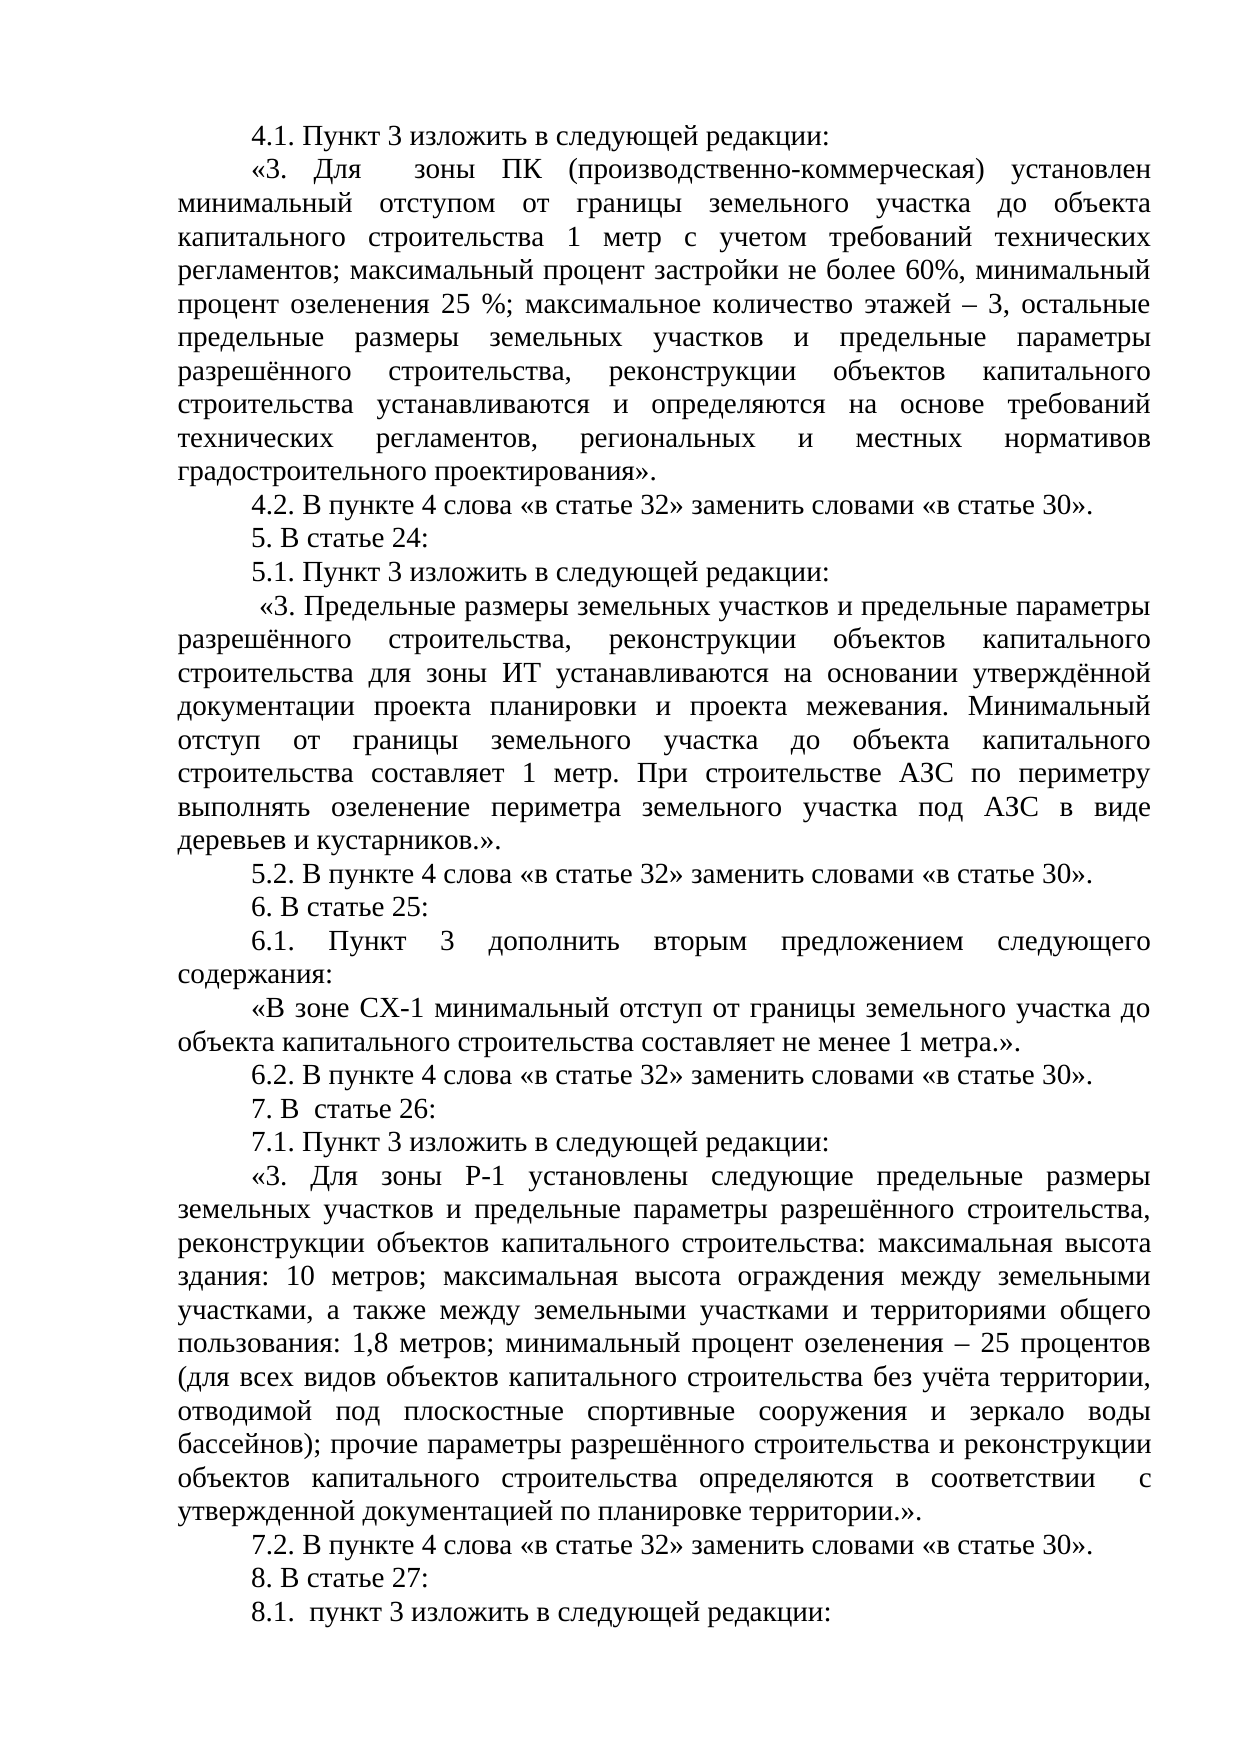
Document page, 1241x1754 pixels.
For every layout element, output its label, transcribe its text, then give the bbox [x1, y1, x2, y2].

text 7.2. В пункте 4 слова «в статье 32» заменить словами «в статье 30». [177, 1527, 1152, 1560]
text «3. Предельные размеры земельных участков и предельные параметры разрешённого строительства, реконструкции объектов капитального строительства для зоны ИТ устанавливаются на основании утверждённой документации проекта планировки и проекта межевания. Минимальный отступ от границы земельного участка до объекта капитального строительства составляет 1 метр. При строительстве АЗС по периметру выполнять озеленение периметра земельного участка под АЗС в виде деревьев и кустарников.». [177, 588, 1152, 856]
text 5.1. Пункт 3 изложить в следующей редакции: [177, 554, 1152, 588]
text 4.1. Пункт 3 изложить в следующей редакции: [177, 118, 1152, 152]
text 6. В статье 25: [177, 889, 1152, 923]
text «В зоне СХ-1 минимальный отступ от границы земельного участка до объекта капитального строительства составляет не менее 1 метра.». [177, 990, 1152, 1057]
text 6.1. Пункт 3 дополнить вторым предложением следующего содержания: [177, 923, 1152, 990]
text «3. Для зоны ПК (производственно-коммерческая) установлен минимальный отступом от границы земельного участка до объекта капитального строительства 1 метр с учетом требований технических регламентов; максимальный процент застройки не более 60%, минимальный процент озеленения 25 %; максимальное количество этажей – 3, остальные предельные размеры земельных участков и предельные параметры разрешённого строительства, реконструкции объектов капитального строительства устанавливаются и определяются на основе требований технических регламентов, региональных и местных нормативов градостроительного проектирования». [177, 152, 1152, 487]
text 7. В статье 26: [177, 1091, 1152, 1124]
text 5. В статье 24: [177, 521, 1152, 554]
text 7.1. Пункт 3 изложить в следующей редакции: [177, 1124, 1152, 1158]
text 8. В статье 27: [177, 1560, 1152, 1594]
text «3. Для зоны Р-1 установлены следующие предельные размеры земельных участков и предельные параметры разрешённого строительства, реконструкции объектов капитального строительства: максимальная высота здания: ; максимальная высота ограждения между земельными участками, а также между земельными участками и территориями общего пользования: ; минимальный процент озеленения – 25 процентов (для всех видов объектов капитального строительства без учёта территории, отводимой под плоскостные спортивные сооружения и зеркало воды бассейнов); прочие параметры разрешённого строительства и реконструкции объектов капитального строительства определяются в соответствии с утвержденной документацией по планировке территории.». [177, 1158, 1152, 1527]
text 4.2. В пункте 4 слова «в статье 32» заменить словами «в статье 30». [177, 487, 1152, 521]
text 6.2. В пункте 4 слова «в статье 32» заменить словами «в статье 30». [177, 1057, 1152, 1091]
text 5.2. В пункте 4 слова «в статье 32» заменить словами «в статье 30». [177, 856, 1152, 889]
text 8.1. пункт 3 изложить в следующей редакции: [177, 1594, 1152, 1627]
